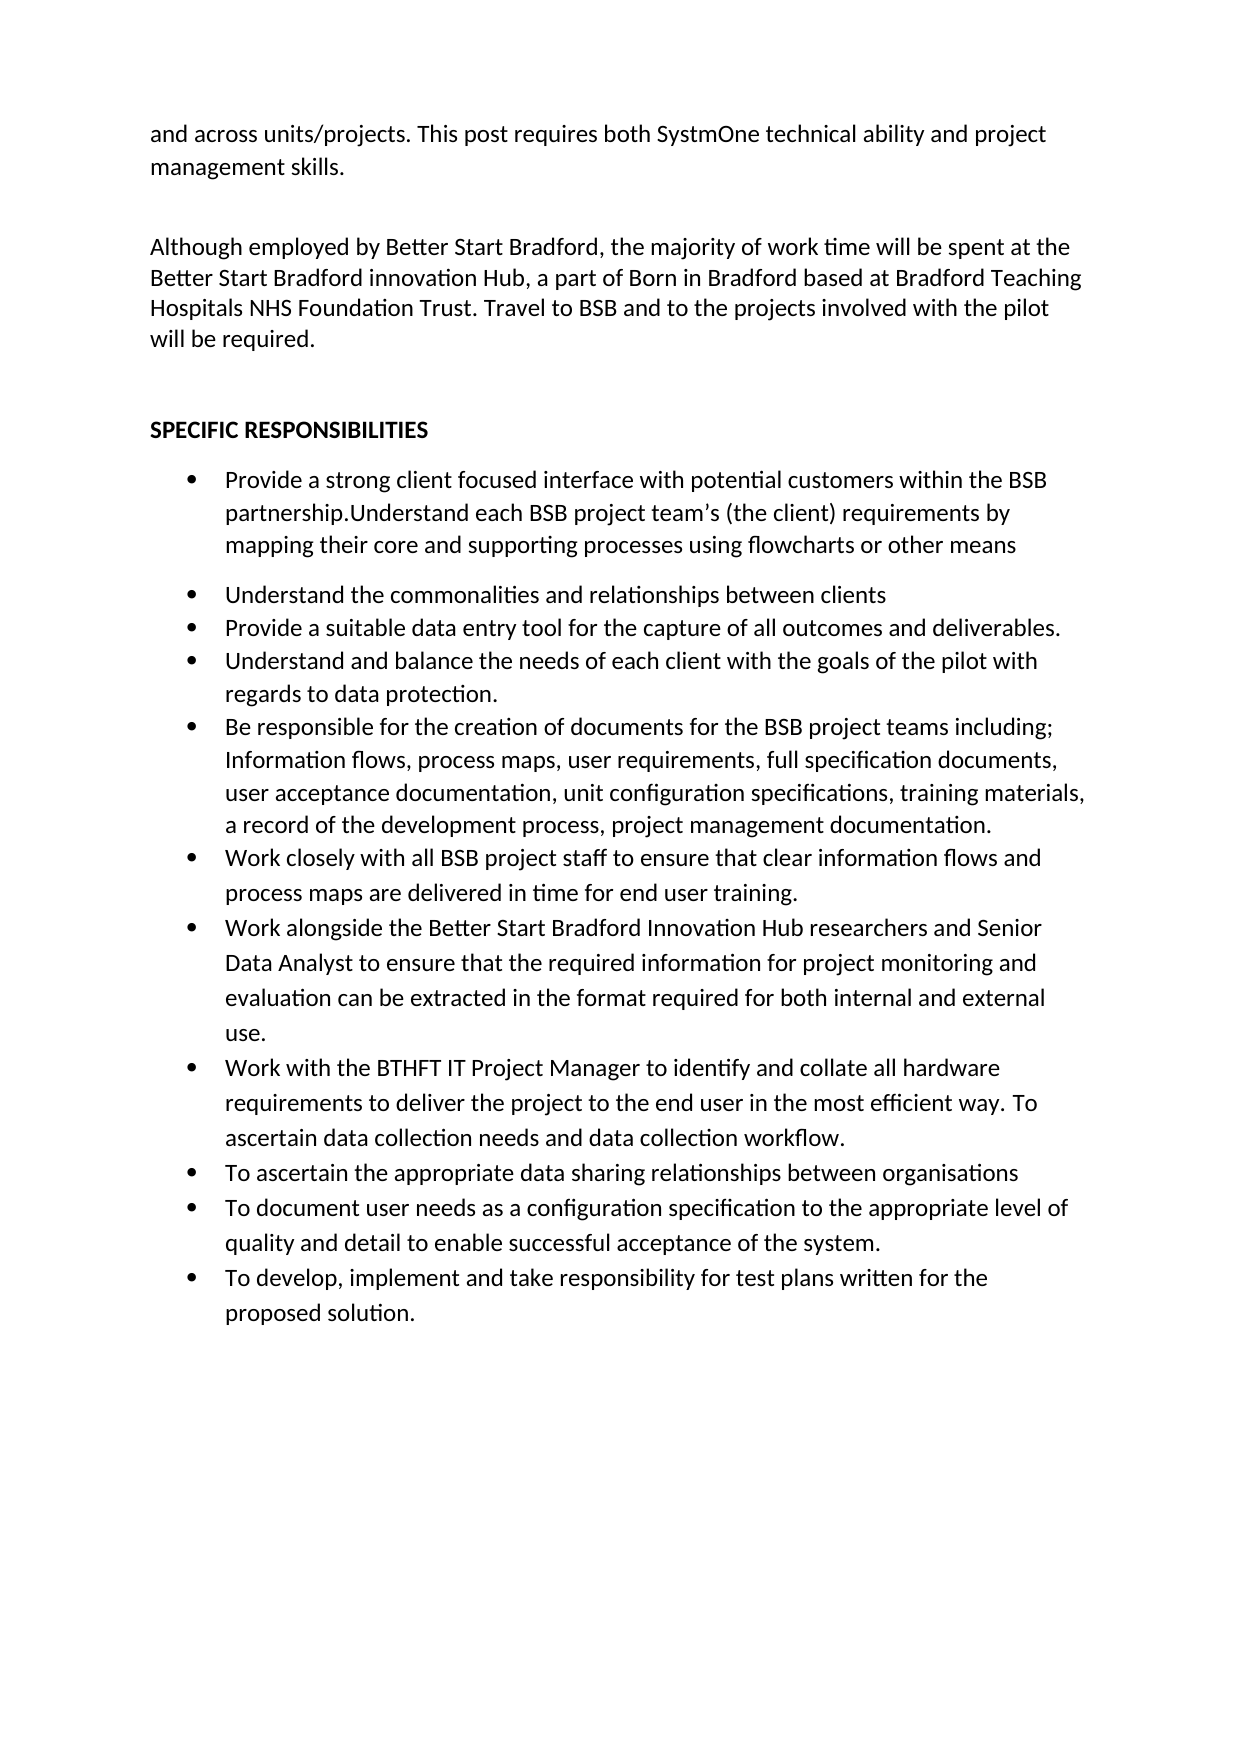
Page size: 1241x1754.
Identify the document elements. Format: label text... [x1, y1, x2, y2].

text Although employed by Better Start Bradford, the majority of work time will be spent at the Better Start Bradford innovation Hub, a part of Born in Bradford based at Bradford Teaching Hospitals NHS Foundation Trust. Travel to BSB and to the projects involved with the pilot will be required. [150, 231, 1090, 353]
list Provide a strong client focused interface with potential customers within the BSB partnership.Understand each BSB project team’s (the client) requirements by mapping their core and supporting processes using flowcharts or other means [187, 464, 1090, 560]
list Be responsible for the creation of documents for the BSB project teams including; Information flows, process maps, user requirements, full specification documents, user acceptance documentation, unit configuration specifications, training materials, a record of the development process, project management documentation. [187, 711, 1090, 840]
list Work alongside the Better Start Bradford Innovation Hub researchers and Senior Data Analyst to ensure that the required information for project monitoring and evaluation can be extracted in the format required for both internal and external use. [187, 913, 1090, 1048]
list To document user needs as a configuration specification to the appropriate level of quality and detail to enable successful acceptance of the system. [187, 1193, 1090, 1258]
list To ascertain the appropriate data sharing relationships between organisations [187, 1158, 1090, 1188]
list Work with the BTHFT IT Project Manager to identify and collate all hardware requirements to deliver the project to the end user in the most efficient way. To ascertain data collection needs and data collection workflow. [187, 1053, 1090, 1153]
list Understand and balance the needs of each client with the goals of the pilot with regards to data protection. [187, 645, 1090, 708]
text and across units/projects. This post requires both SystmOne technical ability and project management skills. [150, 118, 1090, 182]
list Understand the commonalities and relationships between clients [187, 579, 1090, 610]
text SPECIFIC RESPONSIBILITIES [150, 414, 1090, 445]
list To develop, implement and take responsibility for test plans written for the proposed solution. [187, 1263, 1090, 1328]
list Work closely with all BSB project staff to ensure that clear information flows and process maps are delivered in time for end user training. [187, 843, 1090, 908]
list Provide a suitable data entry tool for the capture of all outcomes and deliverables. [187, 612, 1090, 643]
